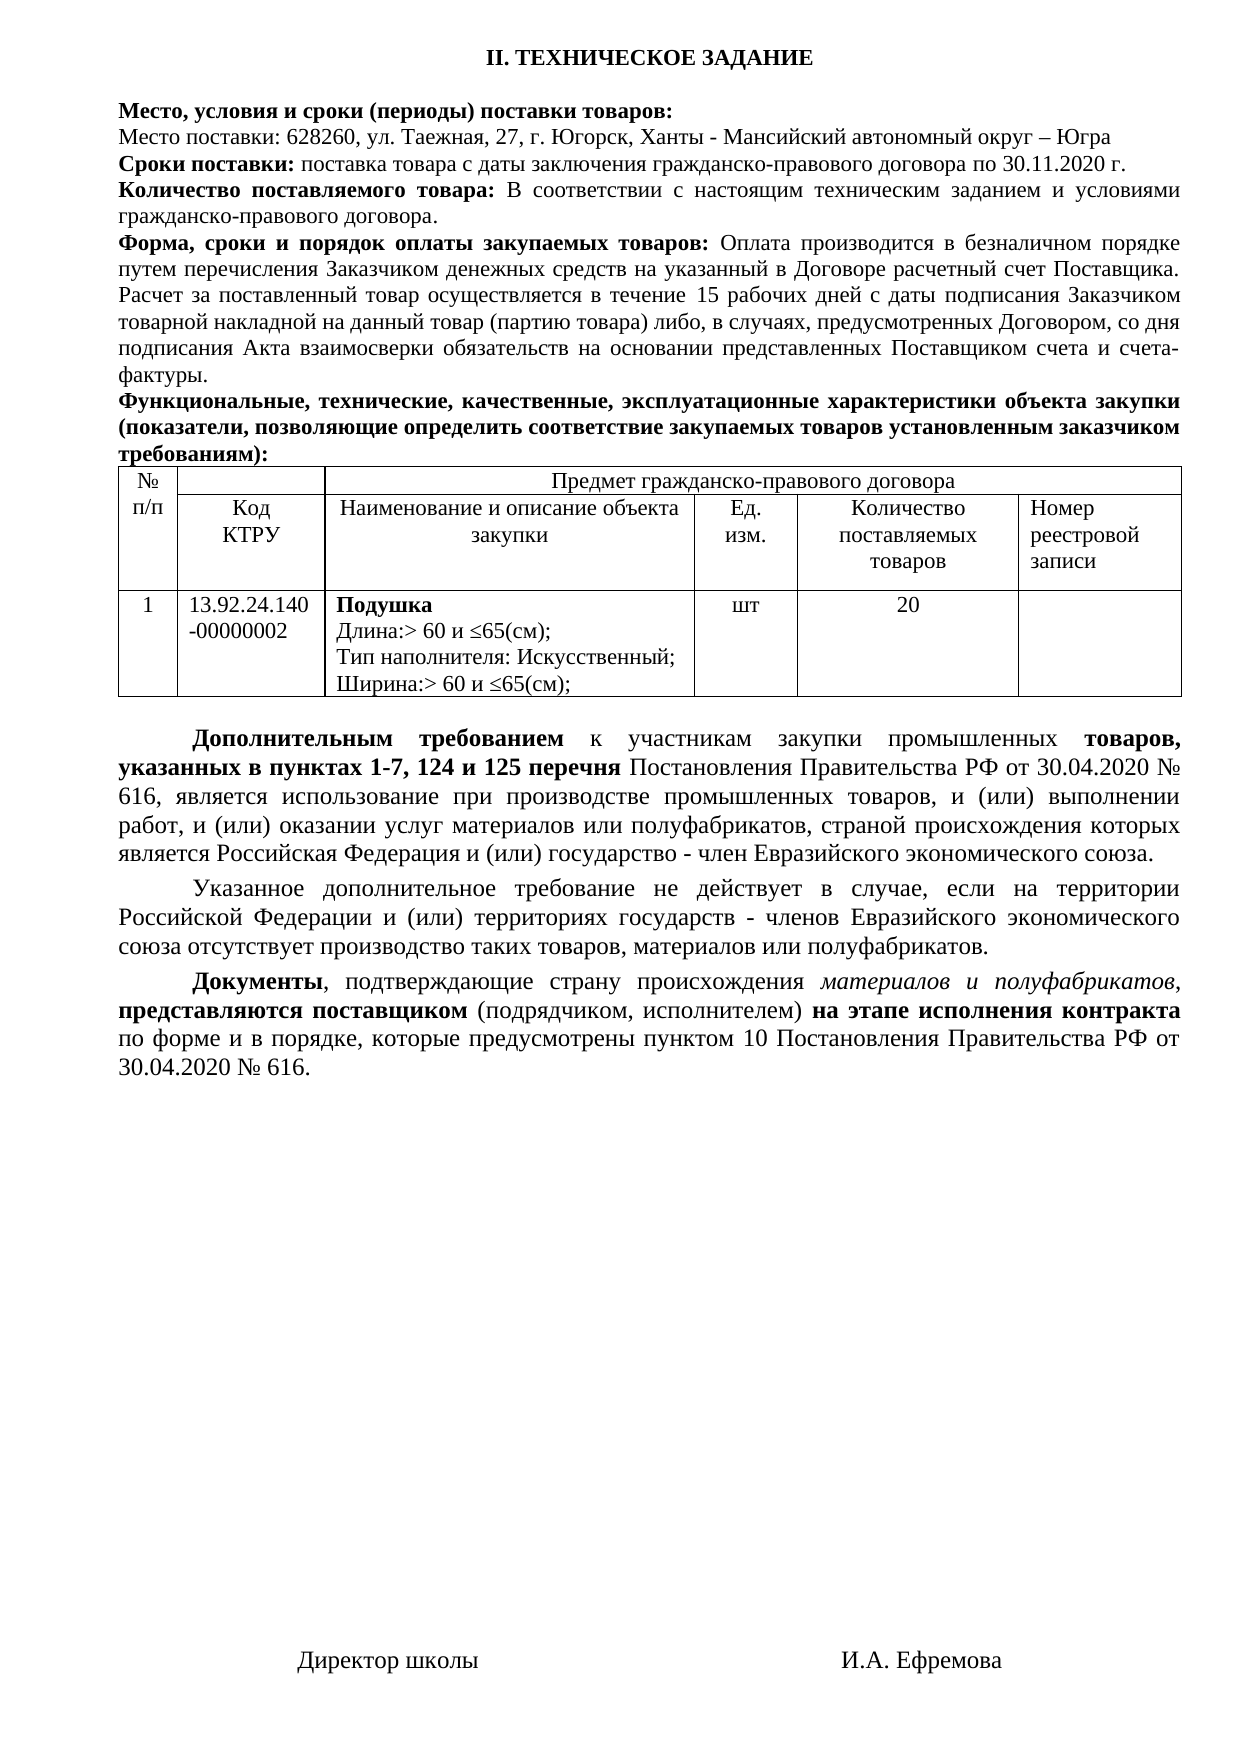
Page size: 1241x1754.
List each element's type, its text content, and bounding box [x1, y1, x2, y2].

text Документы, подтверждающие страну происхождения материалов и полуфабрикатов, представляются поставщиком (подрядчиком, исполнителем) на этапе исполнения контракта по форме и в порядке, которые предусмотрены пунктом 10 Постановления Правительства РФ от 30.04.2020 № 616. [118, 966, 1181, 1081]
table_cell [1019, 591, 1181, 696]
table_header Предмет гражданско-правового договора [326, 467, 1181, 493]
text Функциональные, технические, качественные, эксплуатационные характеристики объекта закупки (показатели, позволяющие определить соответствие закупаемых товаров установленным заказчиком требованиям): [118, 387, 1181, 466]
table_cell Количество поставляемых товаров [798, 495, 1018, 589]
text Указанное дополнительное требование не действует в случае, если на территории Российской Федерации и (или) территориях государств - членов Евразийского экономического союза отсутствует производство таких товаров, материалов или полуфабрикатов. [118, 873, 1181, 960]
table_cell 20 [798, 591, 1018, 696]
table_header № п/п [119, 467, 177, 589]
text Дополнительным требованием к участникам закупки промышленных товаров, указанных в пунктах 1-7, 124 и 125 перечня Постановления Правительства РФ от 30.04.2020 № 616, является использование при производстве промышленных товаров, и (или) выполнении работ, и (или) оказании услуг материалов или полуфабрикатов, страной происхождения которых является Российская Федерация и (или) государство - член Евразийского экономического союза. [118, 723, 1181, 867]
text Сроки поставки: поставка товара с даты заключения гражданско-правового договора по 30.11.2020 г. [118, 150, 1181, 176]
table_cell Номер реестровой записи [1019, 495, 1181, 589]
text Место, условия и сроки (периоды) поставки товаров: [118, 97, 1181, 123]
table_header [178, 467, 324, 493]
text Количество поставляемого товара: В соответствии с настоящим техническим заданием и условиями гражданско-правового договора. [118, 176, 1181, 229]
text Место поставки: 628260, ул. Таежная, 27, г. Югорск, Ханты - Мансийский автономный округ – Югра [118, 123, 1181, 150]
table_cell Подушка Длина:> 60 и ≤65(см); Тип наполнителя: Искусственный; Ширина:> 60 и ≤65(см); [326, 591, 694, 696]
table_cell Наименование и описание объекта закупки [326, 495, 694, 589]
text Форма, сроки и порядок оплаты закупаемых товаров: Оплата производится в безналичном порядке путем перечисления Заказчиком денежных средств на указанный в Договоре расчетный счет Поставщика. Расчет за поставленный товар осуществляется в течение 15 рабочих дней с даты подписания Заказчиком товарной накладной на данный товар (партию товара) либо, в случаях, предусмотренных Договором, со дня подписания Акта взаимосверки обязательств на основании представленных Поставщиком счета и счета-фактуры. [118, 229, 1181, 387]
table_cell 1 [119, 591, 177, 696]
table_cell Ед. изм. [695, 495, 797, 589]
table_cell шт [695, 591, 797, 696]
table_cell 13.92.24.140-00000002 [178, 591, 324, 696]
table_cell Код КТРУ [178, 495, 324, 589]
text II. ТЕХНИЧЕСКОЕ ЗАДАНИЕ [118, 44, 1181, 71]
